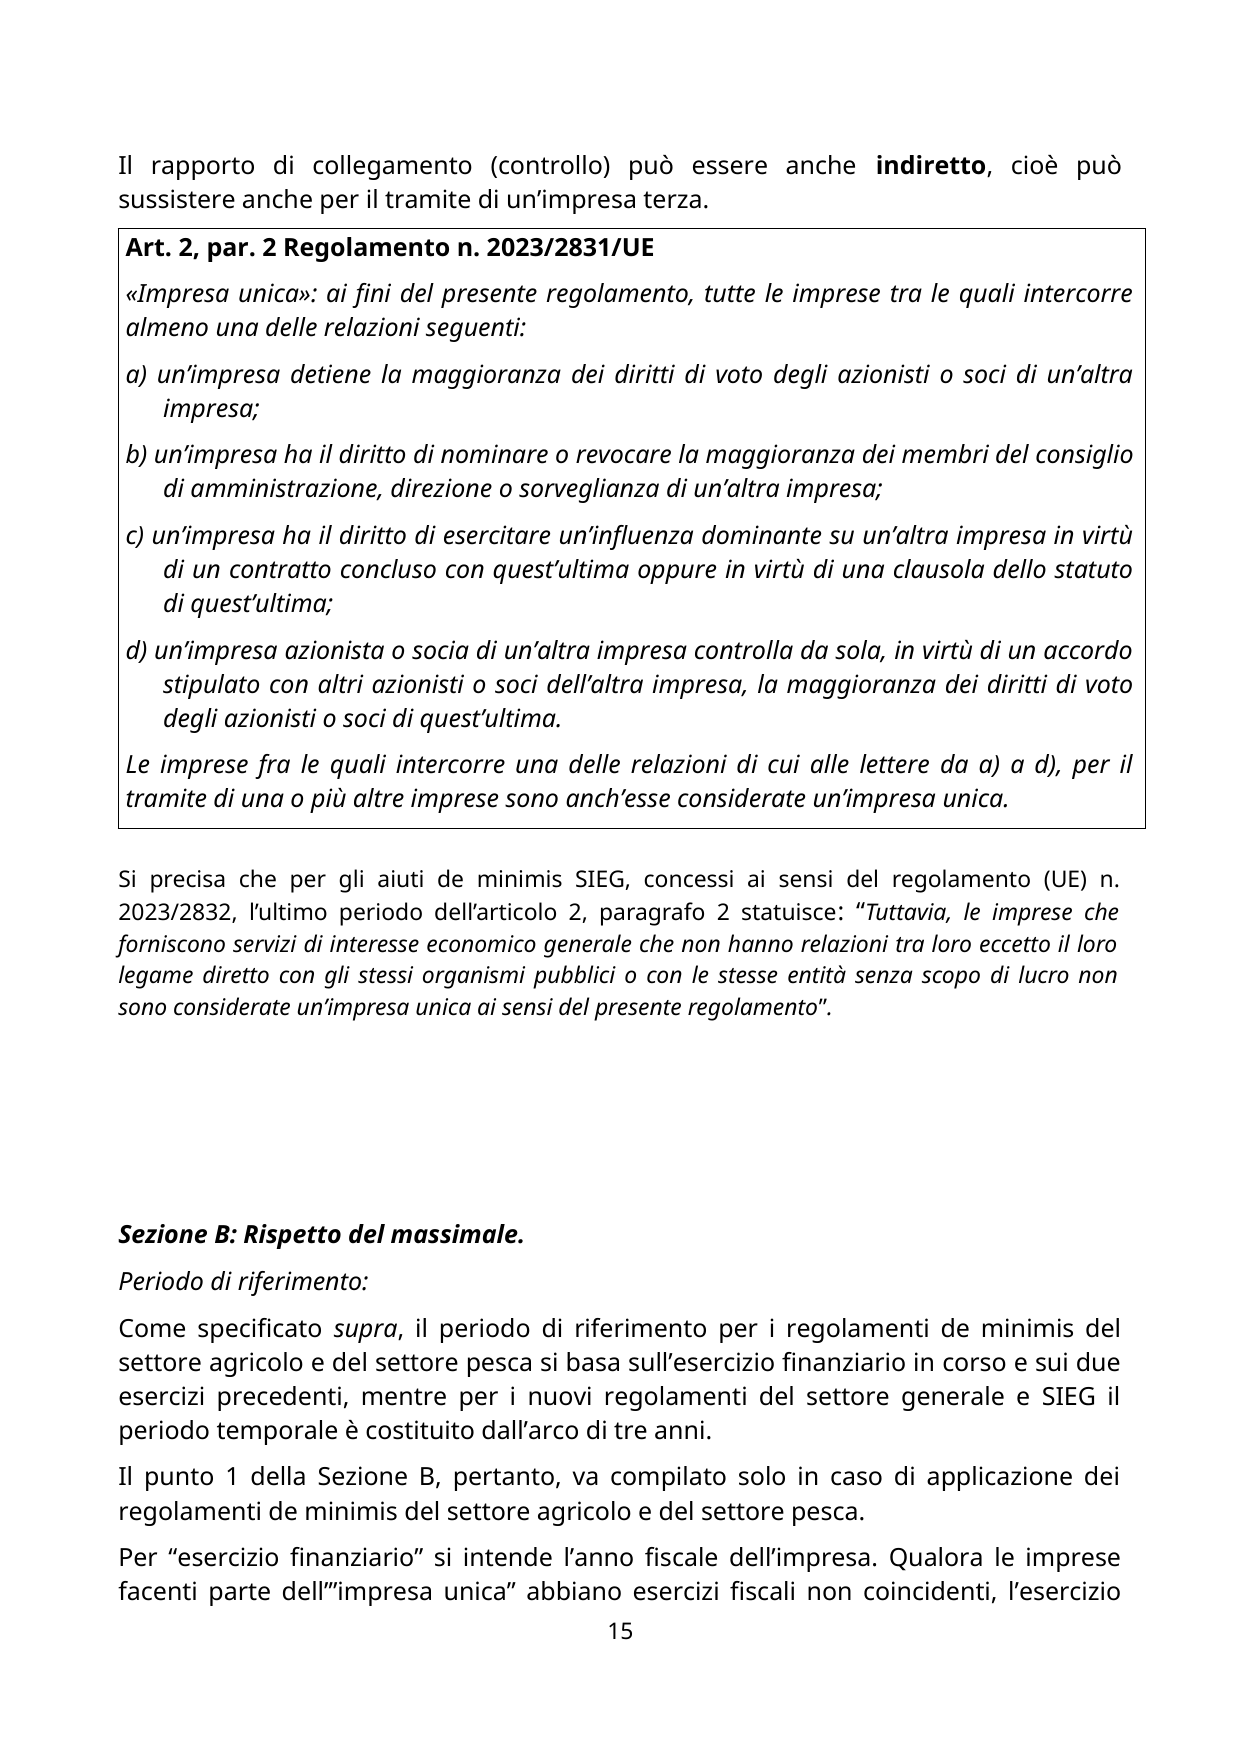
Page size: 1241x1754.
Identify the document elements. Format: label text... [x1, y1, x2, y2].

text Come specificato supra, il periodo di riferimento per i regolamenti de minimis del settore agricolo e del settore pesca si basa sull’esercizio finanziario in corso e sui due esercizi precedenti, mentre per i nuovi regolamenti del settore generale e SIEG il periodo temporale è costituito dall’arco di tre anni. [118, 1310, 1122, 1447]
text Il punto 1 della Sezione B, pertanto, va compilato solo in caso di applicazione dei regolamenti de minimis del settore agricolo e del settore pesca. [118, 1459, 1122, 1527]
text Si precisa che per gli aiuti de minimis SIEG, concessi ai sensi del regolamento (UE) n. 2023/2832, l’ultimo periodo dell’articolo 2, paragrafo 2 statuisce: “Tuttavia, le imprese che forniscono servizi di interesse economico generale che non hanno relazioni tra loro eccetto il loro legame diretto con gli stessi organismi pubblici o con le stesse entità senza scopo di lucro non sono considerate un’impresa unica ai sensi del presente regolamento”. [118, 863, 1122, 1022]
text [118, 1540, 1122, 1608]
table_header Art. 2, par. 2 Regolamento n. 2023/2831/UE «Impresa unica»: ai fini del presente regolamento, tutte le imprese tra le quali intercorre almeno una delle relazioni seguenti: a) un’impresa detiene la maggioranza dei diritti di voto degli azionisti o soci di un’altra impresa; b) un’impresa ha il diritto di nominare o revocare la maggioranza dei membri del consiglio di amministrazione, direzione o sorveglianza di un’altra impresa; c) un’impresa ha il diritto di esercitare un’influenza dominante su un’altra impresa in virtù di un contratto concluso con quest’ultima oppure in virtù di una clausola dello statuto di quest’ultima; d) un’impresa azionista o socia di un’altra impresa controlla da sola, in virtù di un accordo stipulato con altri azionisti o soci dell’altra impresa, la maggioranza dei diritti di voto degli azionisti o soci di quest’ultima. Le imprese fra le quali intercorre una delle relazioni di cui alle lettere da a) a d), per il tramite di una o più altre imprese sono anch’esse considerate un’impresa unica. [119, 229, 1145, 828]
text Periodo di riferimento: [118, 1264, 1122, 1298]
text Il rapporto di collegamento (controllo) può essere anche indiretto, cioè può sussistere anche per il tramite di un’impresa terza. [118, 148, 1122, 216]
text Sezione B: Rispetto del massimale. [118, 1217, 1107, 1251]
